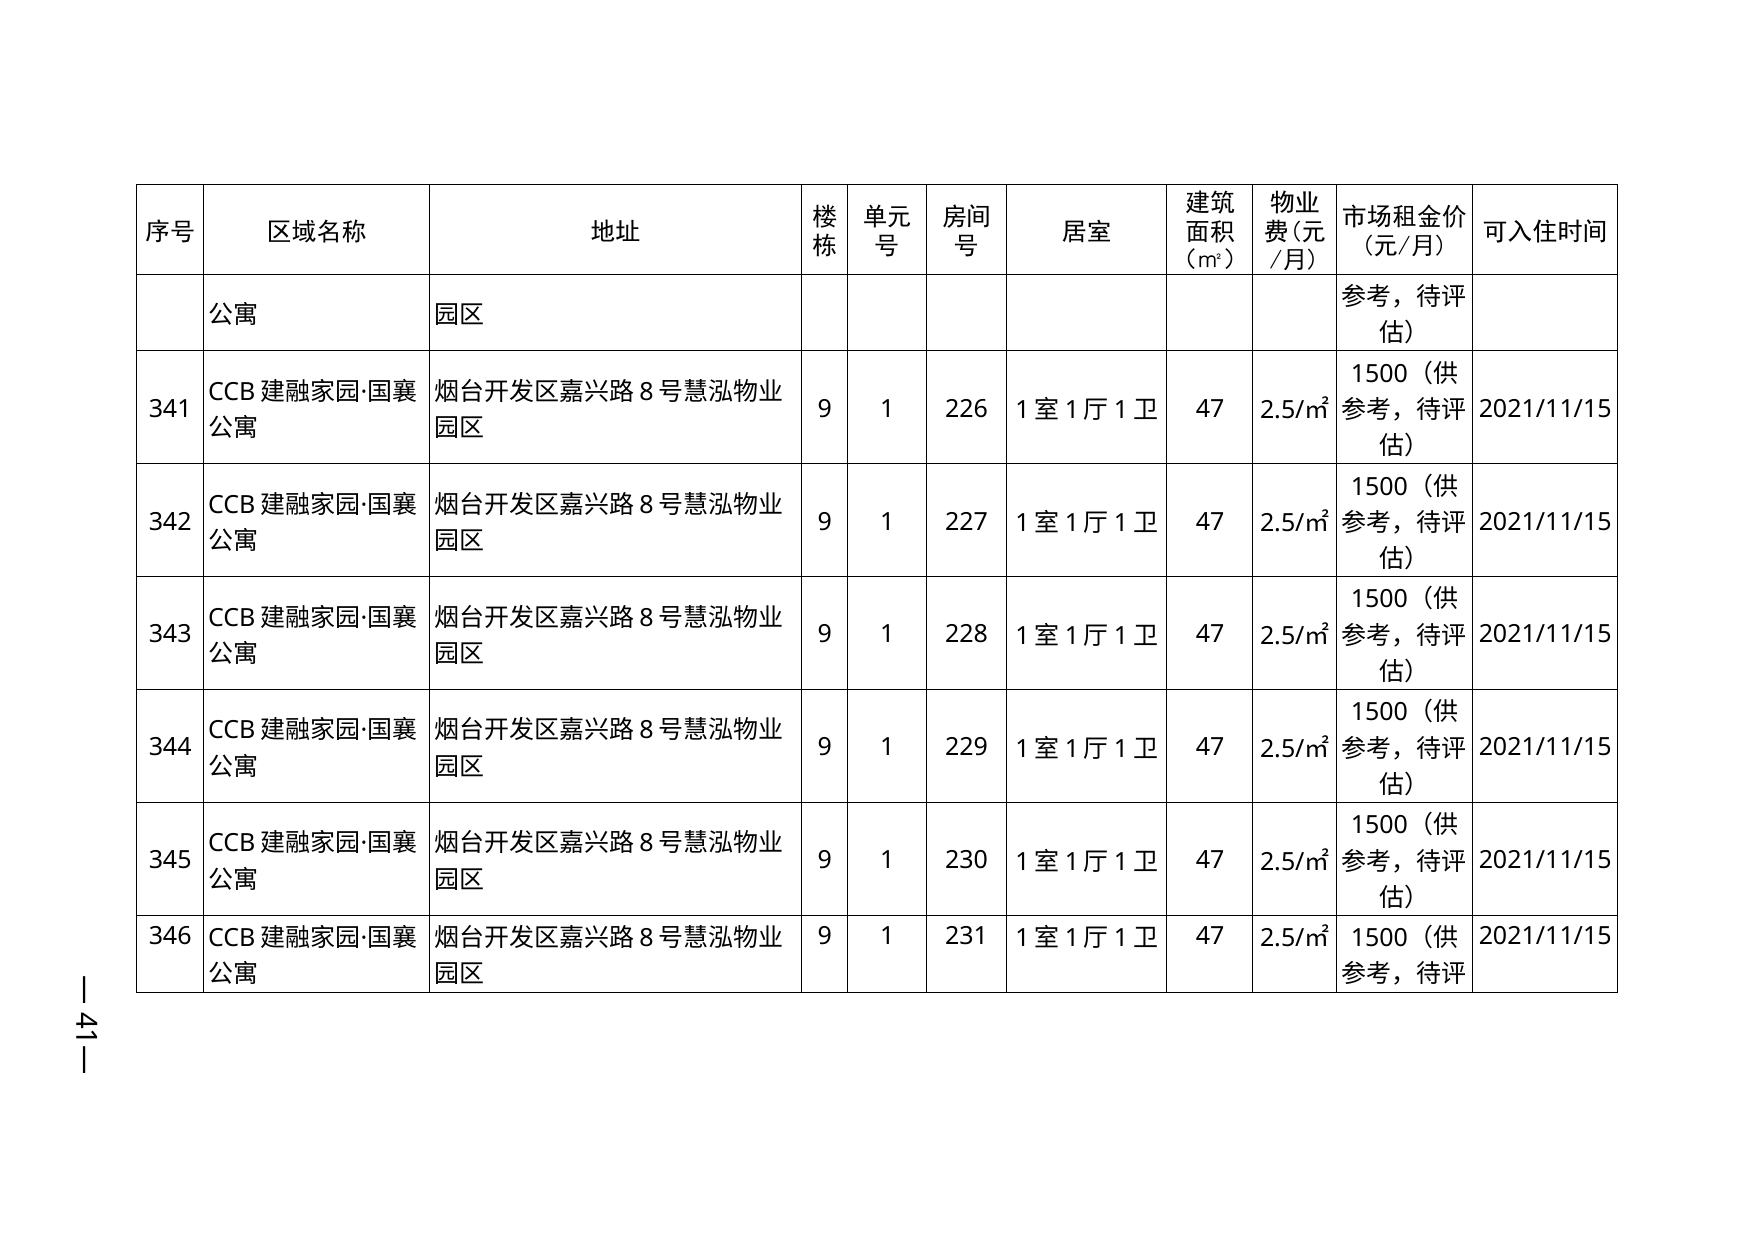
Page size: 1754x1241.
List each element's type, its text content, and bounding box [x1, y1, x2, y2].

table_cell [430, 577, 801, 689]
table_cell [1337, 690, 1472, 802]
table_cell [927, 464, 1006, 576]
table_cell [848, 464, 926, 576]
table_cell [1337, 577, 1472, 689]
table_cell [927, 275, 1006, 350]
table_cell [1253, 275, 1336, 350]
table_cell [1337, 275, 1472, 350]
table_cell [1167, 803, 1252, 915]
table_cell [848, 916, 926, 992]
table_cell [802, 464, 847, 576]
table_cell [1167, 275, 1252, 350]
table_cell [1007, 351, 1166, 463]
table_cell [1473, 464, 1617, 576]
table_header 地址 [430, 185, 801, 274]
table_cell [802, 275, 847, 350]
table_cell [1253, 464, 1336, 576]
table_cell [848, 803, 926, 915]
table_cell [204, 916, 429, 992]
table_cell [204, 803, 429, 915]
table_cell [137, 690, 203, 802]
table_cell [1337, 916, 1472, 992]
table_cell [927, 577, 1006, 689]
table_header 居室 [1007, 185, 1166, 274]
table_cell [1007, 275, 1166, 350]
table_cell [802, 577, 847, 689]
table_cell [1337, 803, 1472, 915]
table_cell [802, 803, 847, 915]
table_header 序号 [137, 185, 203, 274]
table_header 物业费(元/月) [1253, 185, 1336, 274]
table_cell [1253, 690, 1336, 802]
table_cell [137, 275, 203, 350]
table_header 区域名称 [204, 185, 429, 274]
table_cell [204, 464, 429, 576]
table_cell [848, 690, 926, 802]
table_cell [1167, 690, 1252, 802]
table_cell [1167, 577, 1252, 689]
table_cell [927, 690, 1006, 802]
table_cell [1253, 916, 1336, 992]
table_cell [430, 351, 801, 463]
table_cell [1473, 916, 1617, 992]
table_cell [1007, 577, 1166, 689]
table_header 楼栋 [802, 185, 847, 274]
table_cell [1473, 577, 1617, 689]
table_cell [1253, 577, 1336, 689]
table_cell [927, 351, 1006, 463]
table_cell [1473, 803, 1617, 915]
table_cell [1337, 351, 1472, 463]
table_header 房间号 [927, 185, 1006, 274]
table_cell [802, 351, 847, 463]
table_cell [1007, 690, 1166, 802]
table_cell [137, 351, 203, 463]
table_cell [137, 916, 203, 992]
table_header 市场租金价(元/月) [1337, 185, 1472, 274]
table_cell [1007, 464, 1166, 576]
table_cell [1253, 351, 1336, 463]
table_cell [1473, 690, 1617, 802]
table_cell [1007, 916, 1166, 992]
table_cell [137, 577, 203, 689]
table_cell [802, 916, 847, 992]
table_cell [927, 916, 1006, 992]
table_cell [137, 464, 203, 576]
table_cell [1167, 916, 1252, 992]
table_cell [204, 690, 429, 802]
table_header 建筑 面积（㎡） [1167, 185, 1252, 274]
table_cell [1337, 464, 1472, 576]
table_header 单元号 [848, 185, 926, 274]
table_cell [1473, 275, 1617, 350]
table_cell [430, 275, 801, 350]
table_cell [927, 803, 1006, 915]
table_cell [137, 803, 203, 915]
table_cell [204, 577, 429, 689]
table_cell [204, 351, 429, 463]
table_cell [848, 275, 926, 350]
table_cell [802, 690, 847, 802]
table_header 可入住时间 [1473, 185, 1617, 274]
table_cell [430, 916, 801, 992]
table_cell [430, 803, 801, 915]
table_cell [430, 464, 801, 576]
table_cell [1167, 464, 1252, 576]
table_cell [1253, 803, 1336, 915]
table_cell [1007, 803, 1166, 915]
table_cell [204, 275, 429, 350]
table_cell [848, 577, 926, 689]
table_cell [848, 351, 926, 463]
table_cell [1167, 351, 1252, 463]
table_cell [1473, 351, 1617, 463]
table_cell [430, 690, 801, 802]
